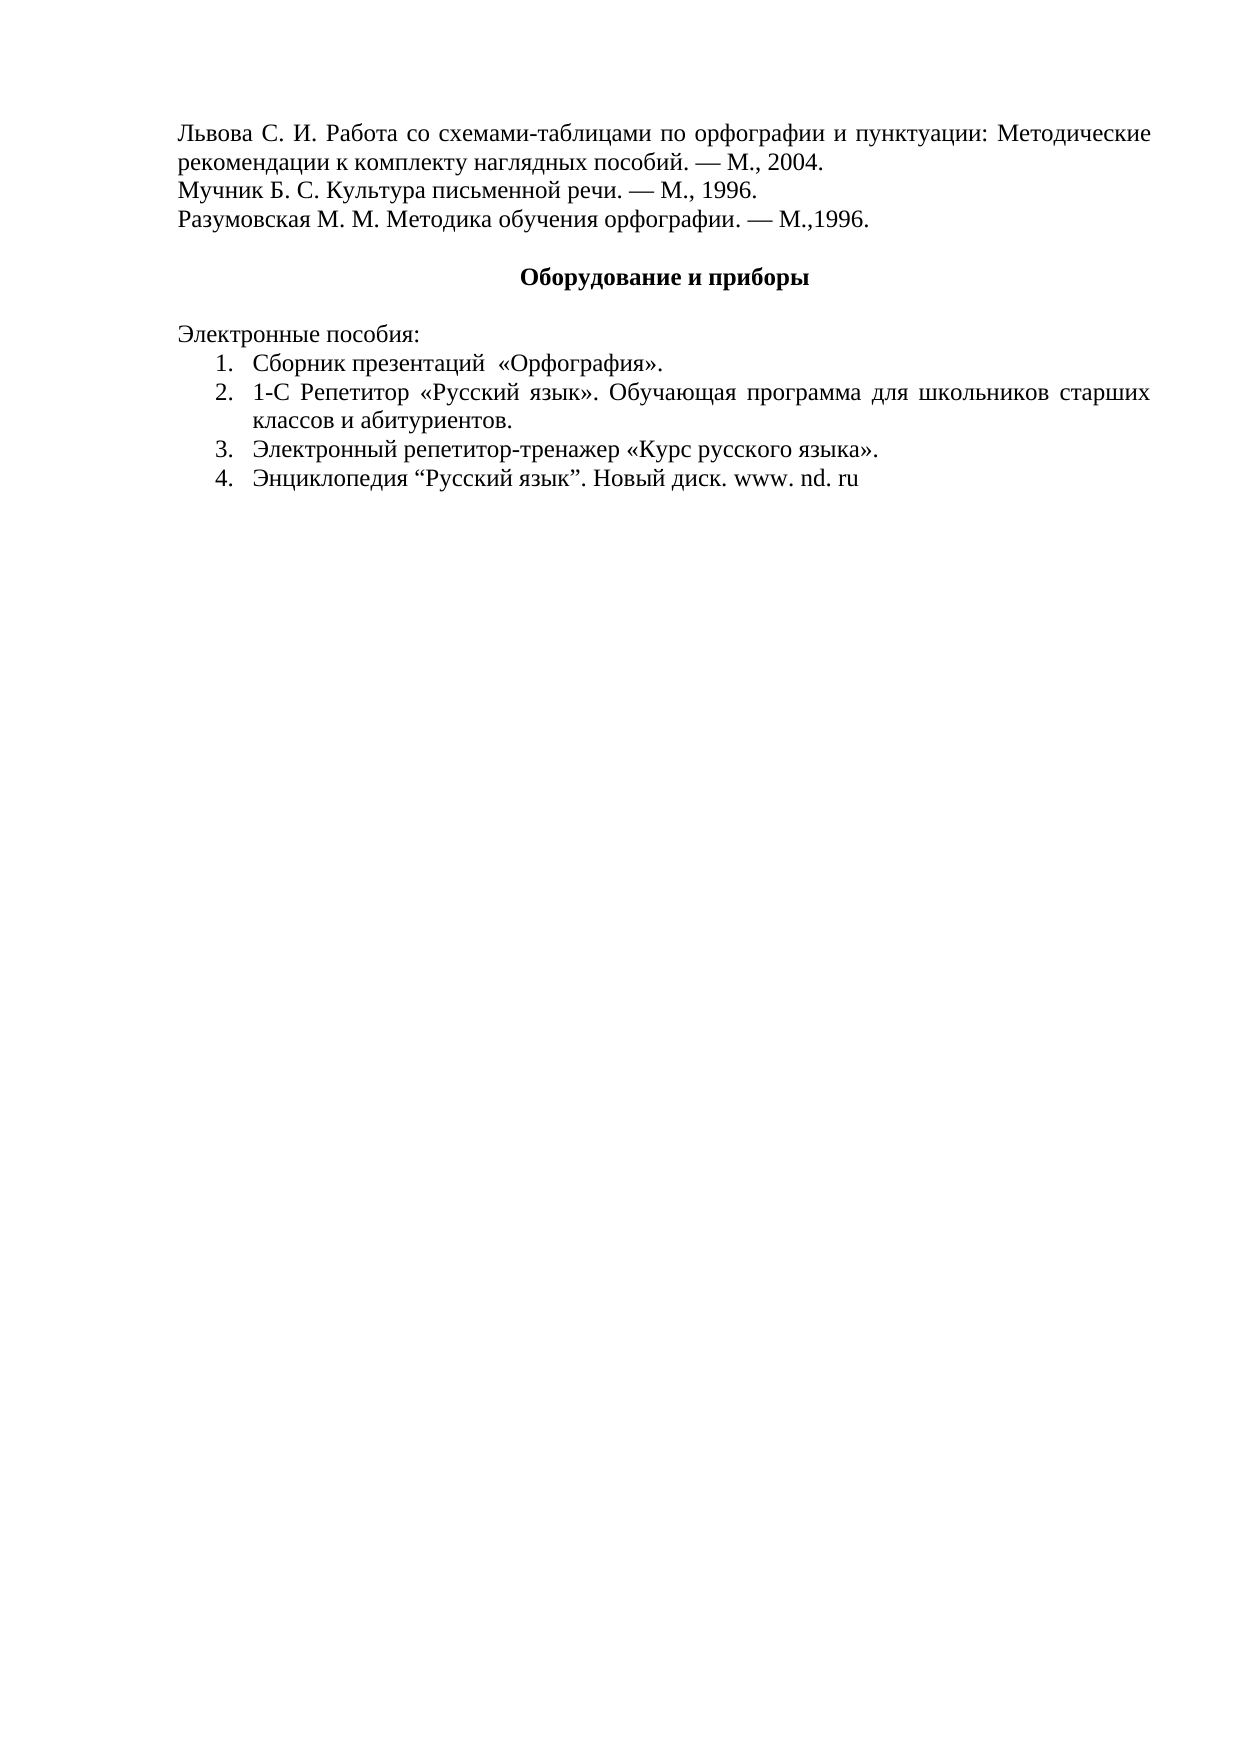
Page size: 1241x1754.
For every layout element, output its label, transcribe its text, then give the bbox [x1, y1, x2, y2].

list Сборник презентаций «Орфография». [215, 348, 1152, 377]
text Разумовская М. М. Методика обучения орфографии. — М.,1996. [177, 204, 1152, 233]
text Львова С. И. Работа со схемами-таблицами по орфографии и пунктуации: Методические рекомендации к комплекту наглядных пособий. — М., 2004. [177, 118, 1152, 176]
text Мучник Б. С. Культура письменной речи. — М., 1996. [177, 176, 1152, 204]
list Энциклопедия “Русский язык”. Новый диск. www. nd. ru [215, 463, 1152, 492]
text Электронные пособия: [177, 319, 1152, 348]
list 1-С Репетитор «Русский язык». Обучающая программа для школьников старших классов и абитуриентов. [215, 377, 1152, 434]
text Оборудование и приборы [177, 262, 1152, 291]
list Электронный репетитор-тренажер «Курс русского языка». [215, 434, 1152, 463]
